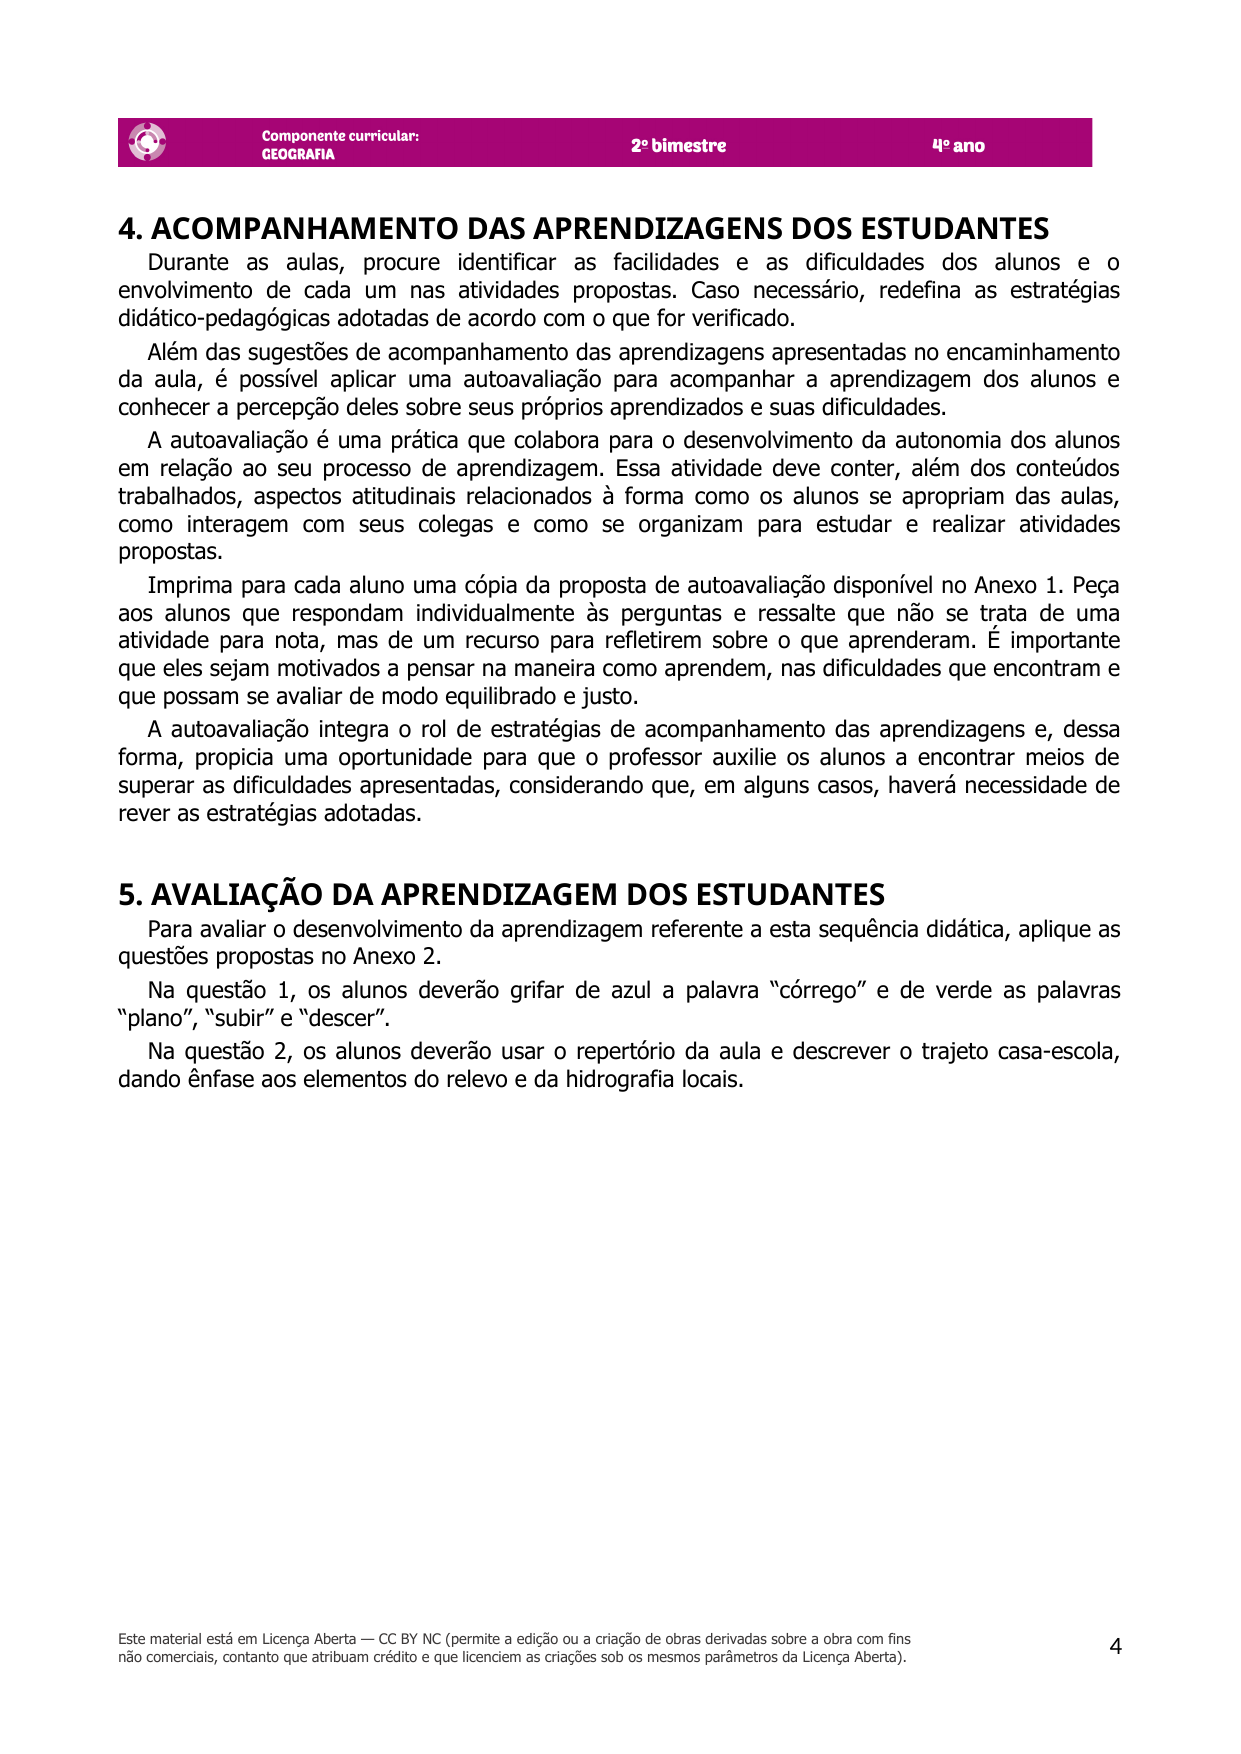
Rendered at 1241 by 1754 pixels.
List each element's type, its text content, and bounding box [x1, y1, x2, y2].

text Imprima para cada aluno uma cópia da proposta de autoavaliação disponível no Anexo 1. Peça aos alunos que respondam individualmente às perguntas e ressalte que não se trata de uma atividade para nota, mas de um recurso para refletirem sobre o que aprenderam. É importante que eles sejam motivados a pensar na maneira como aprendem, nas dificuldades que encontram e que possam se avaliar de modo equilibrado e justo. [118, 571, 1122, 709]
text Na questão 1, os alunos deverão grifar de azul a palavra “córrego” e de verde as palavras “plano”, “subir” e “descer”. [118, 975, 1122, 1031]
text A autoavaliação integra o rol de estratégias de acompanhamento das aprendizagens e, dessa forma, propicia uma oportunidade para que o professor auxilie os alunos a encontrar meios de superar as dificuldades apresentadas, considerando que, em alguns casos, haverá necessidade de rever as estratégias adotadas. [118, 715, 1122, 826]
text 5. AVALIAÇÃO DA APRENDIZAGEM DOS ESTUDANTES [118, 873, 1122, 914]
picture [118, 118, 1093, 167]
text Na questão 2, os alunos deverão usar o repertório da aula e descrever o trajeto casa-escola, dando ênfase aos elementos do relevo e da hidrografia locais. [118, 1037, 1122, 1092]
text Para avaliar o desenvolvimento da aprendizagem referente a esta sequência didática, aplique as questões propostas no Anexo 2. [118, 914, 1122, 969]
text Além das sugestões de acompanhamento das aprendizagens apresentadas no encaminhamento da aula, é possível aplicar uma autoavaliação para acompanhar a aprendizagem dos alunos e conhecer a percepção deles sobre seus próprios aprendizados e suas dificuldades. [118, 337, 1122, 420]
text 4. ACOMPANHAMENTO DAS APRENDIZAGENS DOS ESTUDANTES [118, 207, 1122, 248]
text A autoavaliação é uma prática que colabora para o desenvolvimento da autonomia dos alunos em relação ao seu processo de aprendizagem. Essa atividade deve conter, além dos conteúdos trabalhados, aspectos atitudinais relacionados à forma como os alunos se apropriam das aulas, como interagem com seus colegas e como se organizam para estudar e realizar atividades propostas. [118, 426, 1122, 564]
text Durante as aulas, procure identificar as facilidades e as dificuldades dos alunos e o envolvimento de cada um nas atividades propostas. Caso necessário, redefina as estratégias didático-pedagógicas adotadas de acordo com o que for verificado. [118, 248, 1122, 331]
